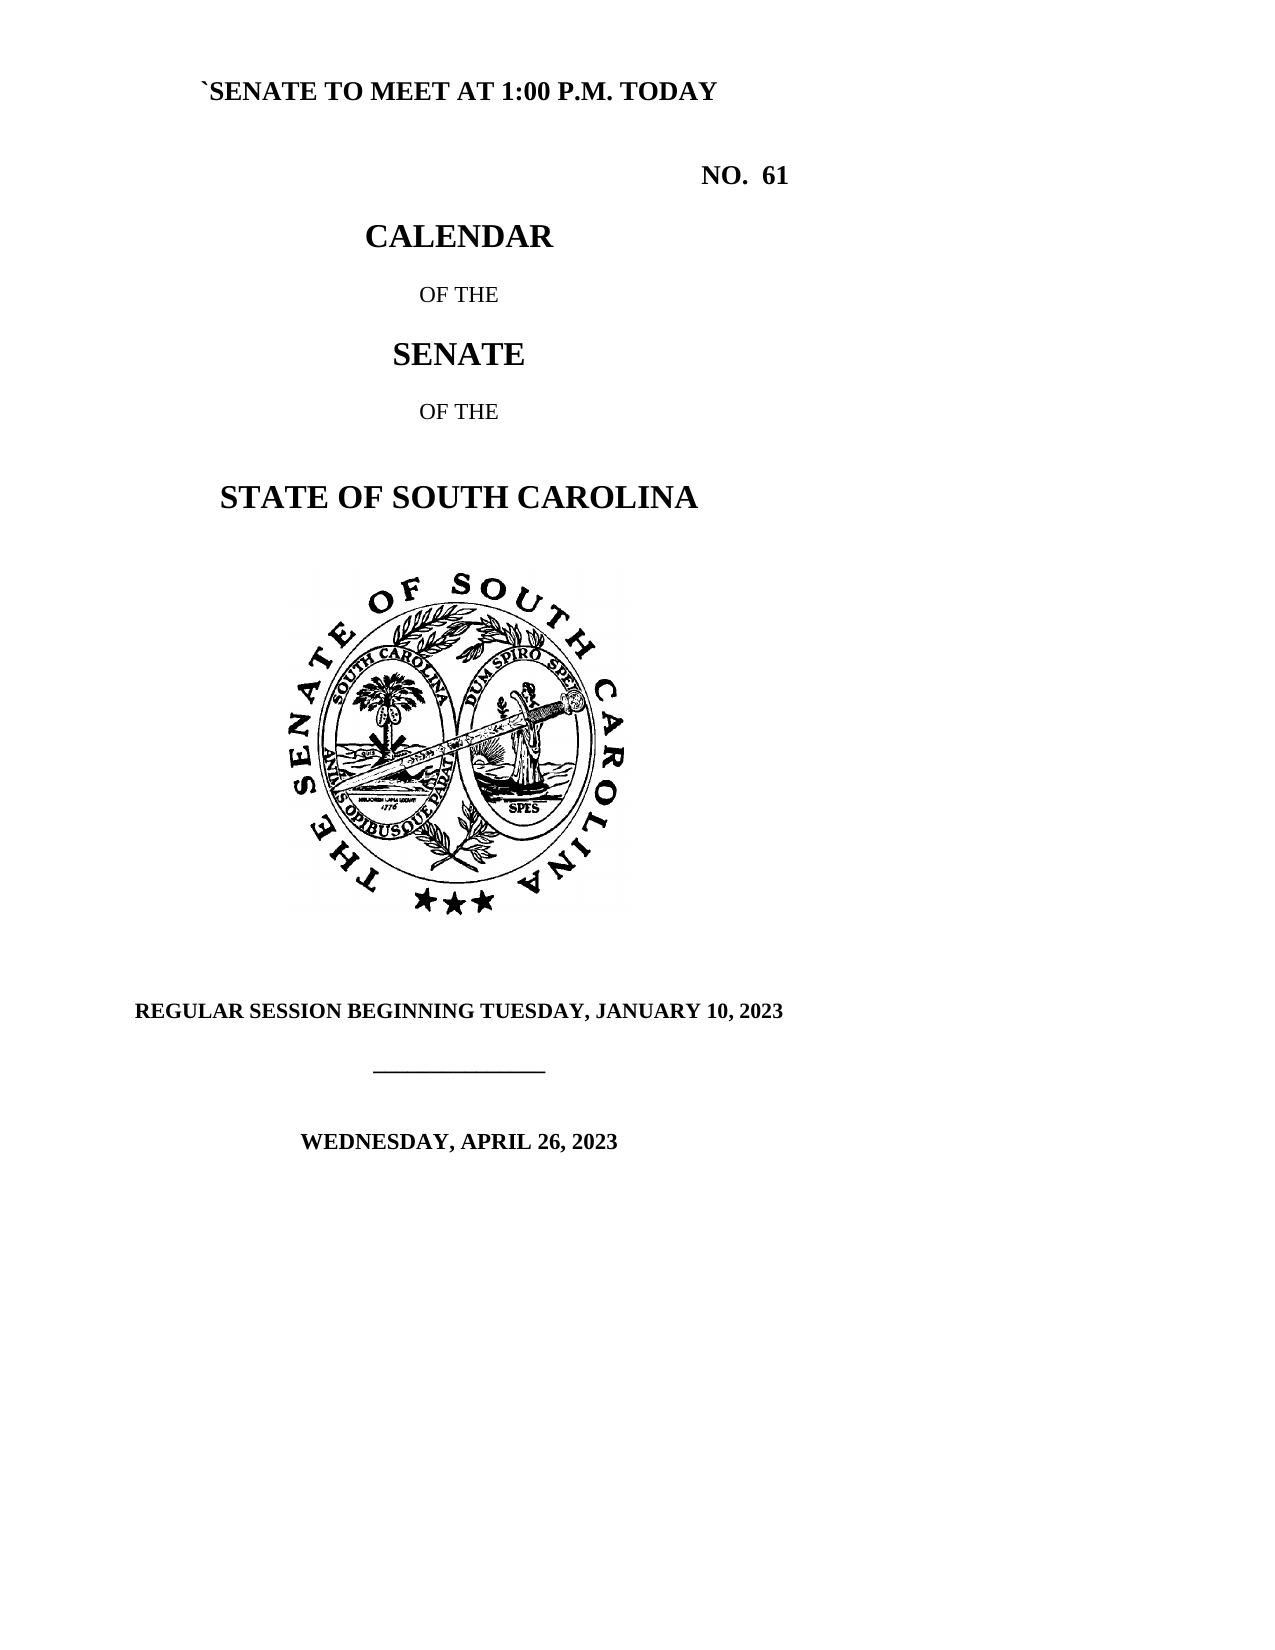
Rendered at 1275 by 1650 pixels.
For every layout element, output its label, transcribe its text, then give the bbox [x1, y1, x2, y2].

text OF THE [129, 398, 789, 425]
text WEDNESDAY, APRIL 26, 2023 [129, 1128, 789, 1154]
text OF THE [129, 281, 789, 307]
text _______________ [129, 1049, 789, 1076]
text SENATE [129, 334, 789, 372]
title `SENATE TO MEET AT 1:00 P.M. TODAY [129, 75, 789, 106]
picture [283, 568, 635, 919]
text CALENDAR [129, 216, 789, 255]
text NO. 61 [129, 159, 789, 190]
text STATE OF SOUTH CAROLINA [129, 477, 789, 516]
text REGULAR SESSION BEGINNING TUESDAY, JANUARY 10, 2023 [129, 998, 789, 1023]
